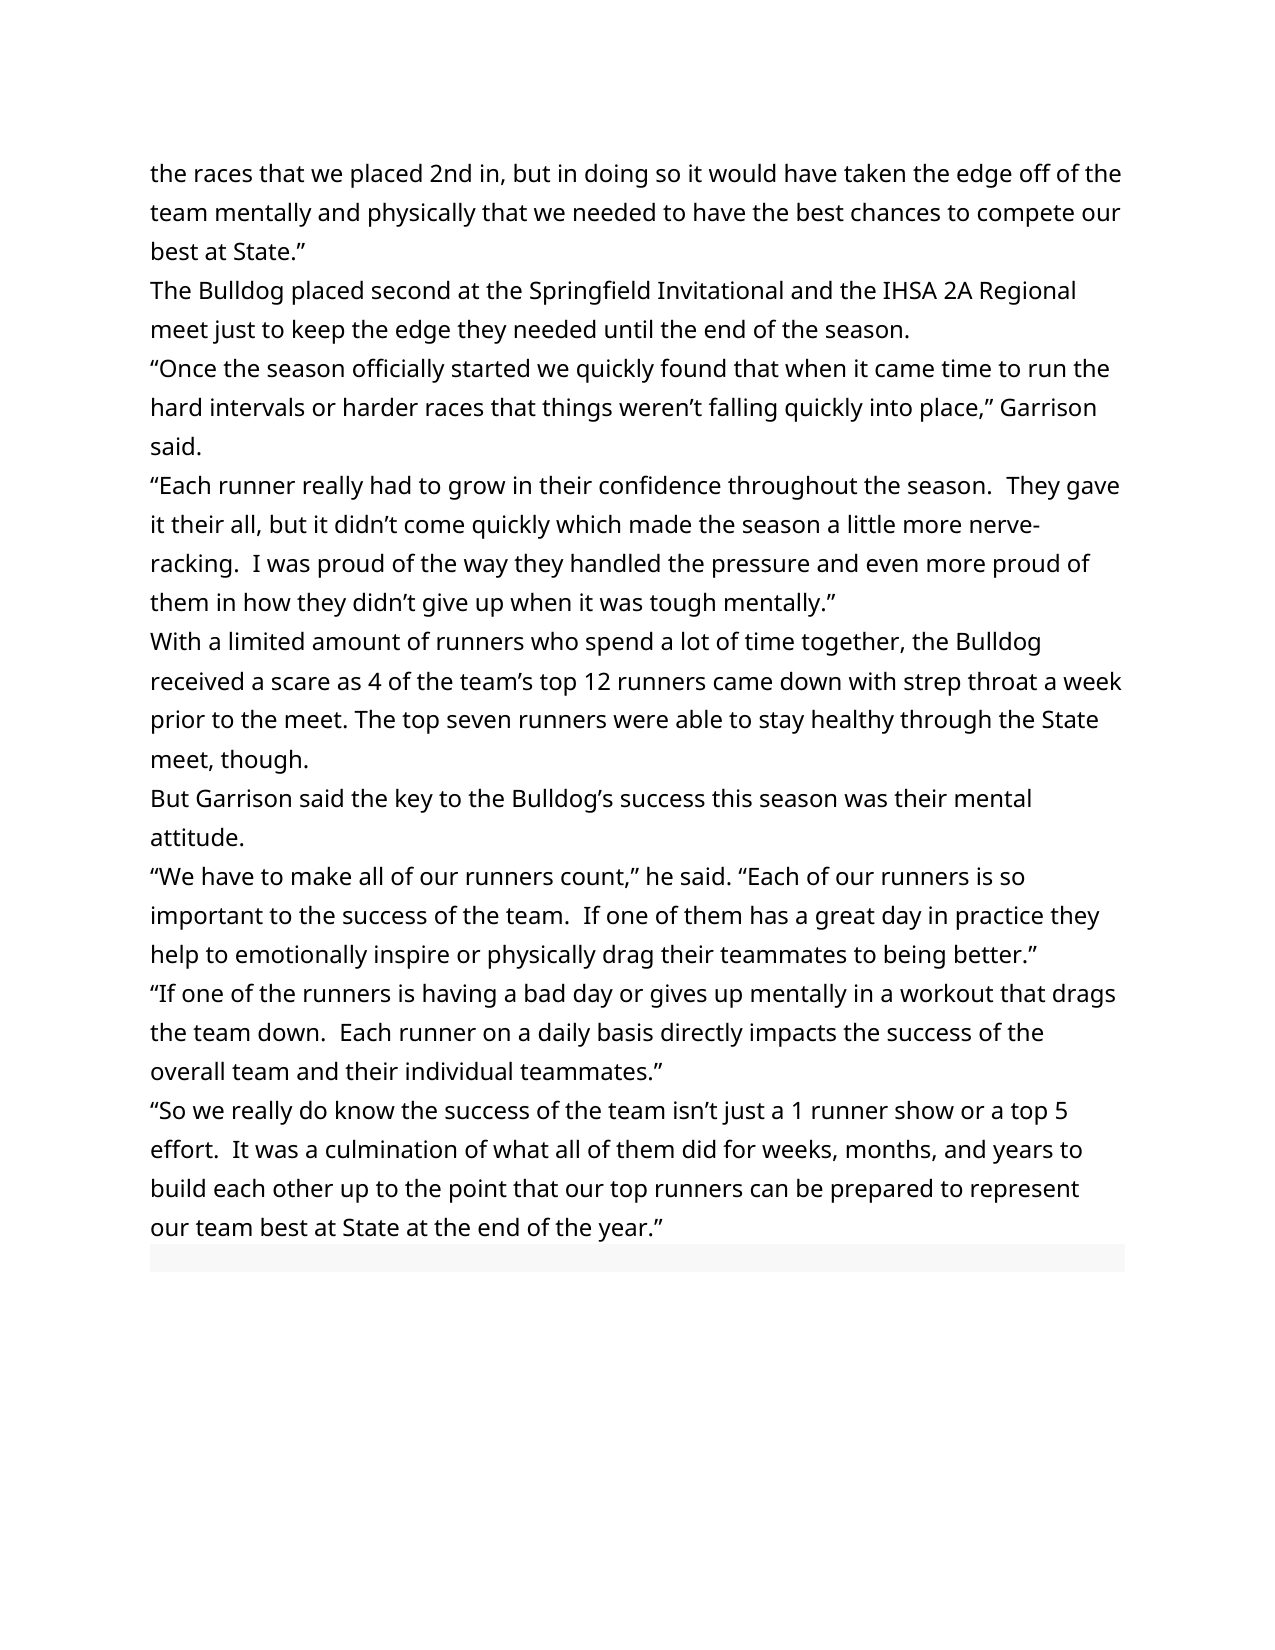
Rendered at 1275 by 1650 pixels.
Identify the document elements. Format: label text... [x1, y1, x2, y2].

text “Each runner really had to grow in their confidence throughout the season. They gave it their all, but it didn’t come quickly which made the season a little more nerve-racking. I was proud of the way they handled the pressure and even more proud of them in how they didn’t give up when it was tough mentally.” [150, 462, 1125, 619]
text With a limited amount of runners who spend a lot of time together, the Bulldog received a scare as 4 of the team’s top 12 runners came down with strep throat a week prior to the meet. The top seven runners were able to stay healthy through the State meet, though. [150, 619, 1125, 775]
text But Garrison said the key to the Bulldog’s success this season was their mental attitude. [150, 775, 1125, 853]
text “Once the season officially started we quickly found that when it came time to run the hard intervals or harder races that things weren’t falling quickly into place,” Garrison said. [150, 345, 1125, 462]
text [150, 150, 1125, 267]
text “We have to make all of our runners count,” he said. “Each of our runners is so important to the success of the team. If one of them has a great day in practice they help to emotionally inspire or physically drag their teammates to being better.” [150, 853, 1125, 970]
text The Bulldog placed second at the Springfield Invitational and the IHSA 2A Regional meet just to keep the edge they needed until the end of the season. [150, 267, 1125, 345]
text “So we really do know the success of the team isn’t just a 1 runner show or a top 5 effort. It was a culmination of what all of them did for weeks, months, and years to build each other up to the point that our top runners can be prepared to represent our team best at State at the end of the year.” [150, 1087, 1125, 1244]
text “If one of the runners is having a bad day or gives up mentally in a workout that drags the team down. Each runner on a daily basis directly impacts the success of the overall team and their individual teammates.” [150, 970, 1125, 1087]
